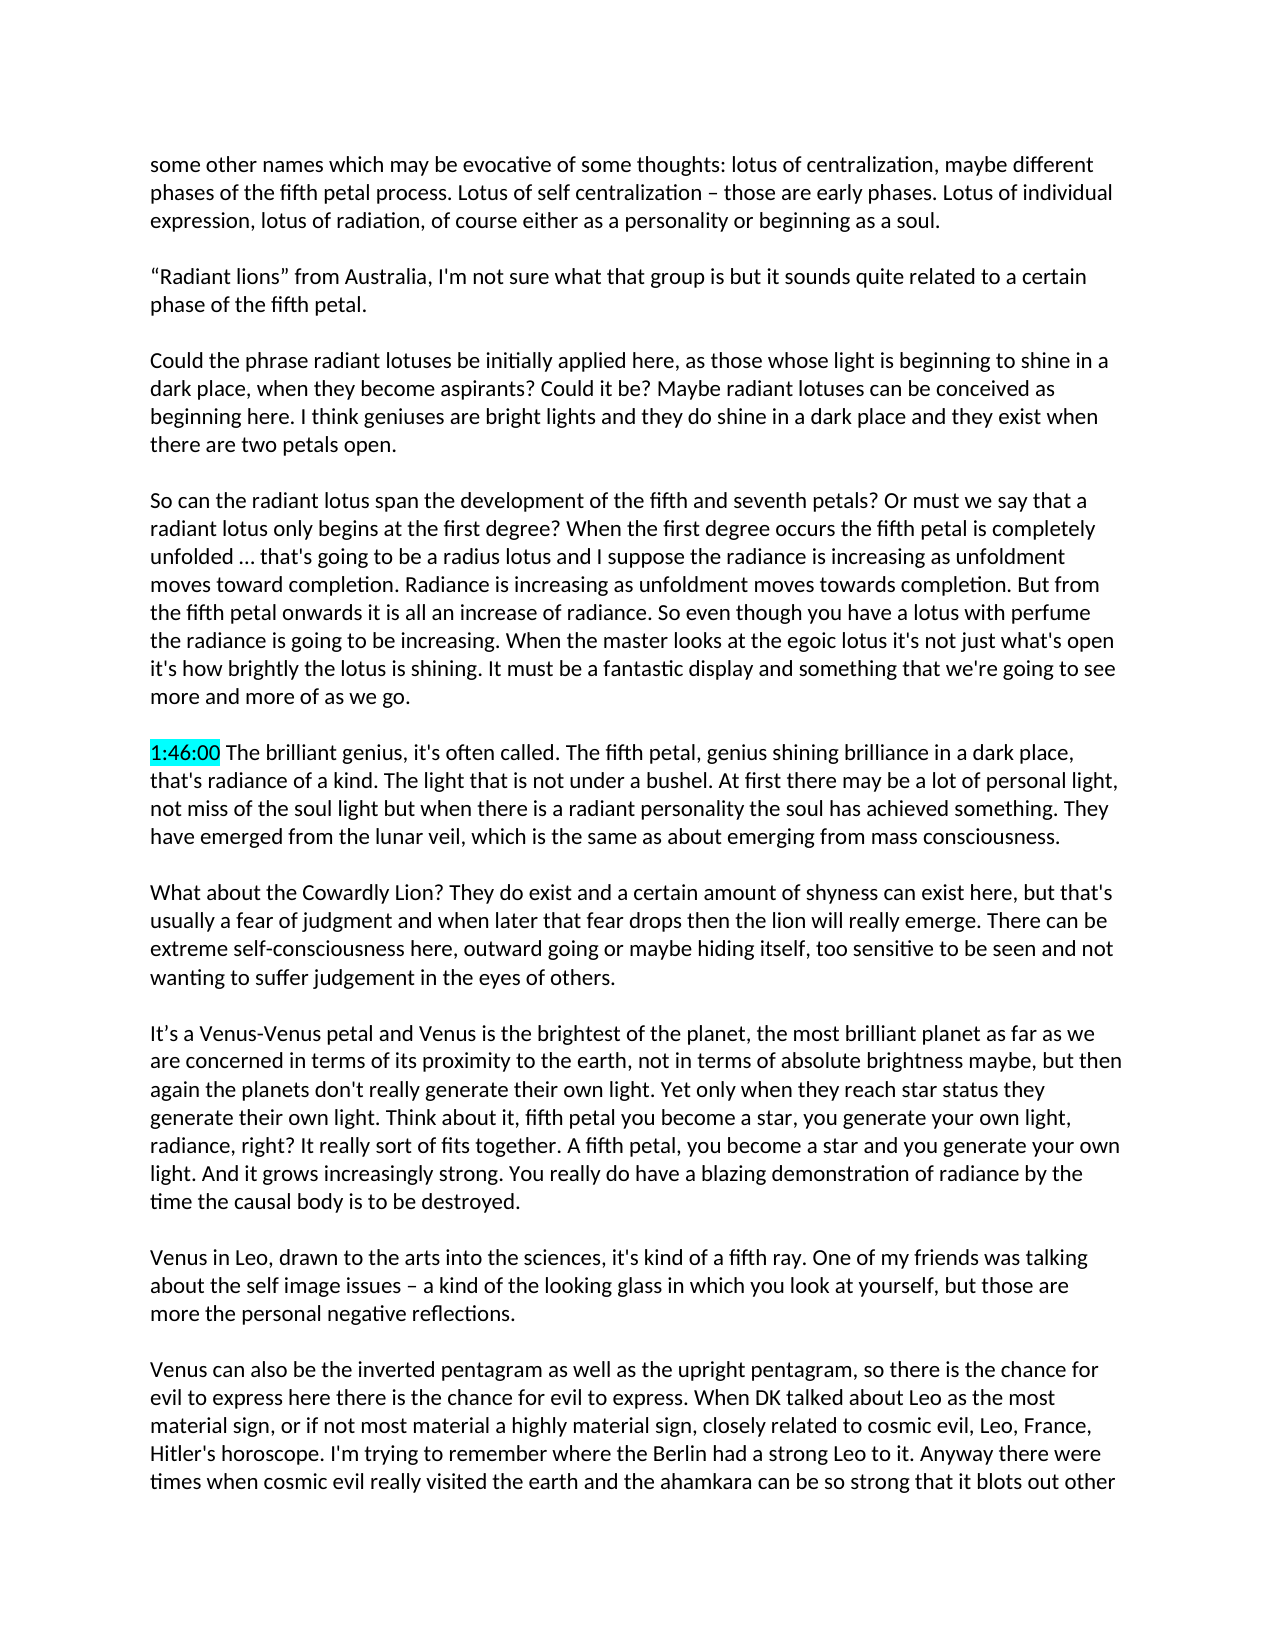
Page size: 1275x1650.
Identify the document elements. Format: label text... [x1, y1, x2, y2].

text What about the Cowardly Lion? They do exist and a certain amount of shyness can exist here, but that's usually a fear of judgment and when later that fear drops then the lion will really emerge. There can be extreme self-consciousness here, outward going or maybe hiding itself, too sensitive to be seen and not wanting to suffer judgement in the eyes of others. [150, 878, 1125, 991]
text So can the radiant lotus span the development of the fifth and seventh petals? Or must we say that a radiant lotus only begins at the first degree? When the first degree occurs the fifth petal is completely unfolded … that's going to be a radius lotus and I suppose the radiance is increasing as unfoldment moves toward completion. Radiance is increasing as unfoldment moves towards completion. But from the fifth petal onwards it is all an increase of radiance. So even though you have a lotus with perfume the radiance is going to be increasing. When the master looks at the egoic lotus it's not just what's open it's how brightly the lotus is shining. It must be a fantastic display and something that we're going to see more and more of as we go. [150, 486, 1125, 710]
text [150, 150, 1125, 234]
text 1:46:00 The brilliant genius, it's often called. The fifth petal, genius shining brilliance in a dark place, that's radiance of a kind. The light that is not under a bushel. At first there may be a lot of personal light, not miss of the soul light but when there is a radiant personality the soul has achieved something. They have emerged from the lunar veil, which is the same as about emerging from mass consciousness. [150, 738, 1125, 851]
text It’s a Venus-Venus petal and Venus is the brightest of the planet, the most brilliant planet as far as we are concerned in terms of its proximity to the earth, not in terms of absolute brightness maybe, but then again the planets don't really generate their own light. Yet only when they reach star status they generate their own light. Think about it, fifth petal you become a star, you generate your own light, radiance, right? It really sort of fits together. A fifth petal, you become a star and you generate your own light. And it grows increasingly strong. You really do have a blazing demonstration of radiance by the time the causal body is to be destroyed. [150, 1019, 1125, 1215]
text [150, 1355, 1125, 1495]
text Could the phrase radiant lotuses be initially applied here, as those whose light is beginning to shine in a dark place, when they become aspirants? Could it be? Maybe radiant lotuses can be conceived as beginning here. I think geniuses are bright lights and they do shine in a dark place and they exist when there are two petals open. [150, 346, 1125, 458]
text “Radiant lions” from Australia, I'm not sure what that group is but it sounds quite related to a certain phase of the fifth petal. [150, 262, 1125, 318]
text Venus in Leo, drawn to the arts into the sciences, it's kind of a fifth ray. One of my friends was talking about the self image issues – a kind of the looking glass in which you look at yourself, but those are more the personal negative reflections. [150, 1243, 1125, 1327]
